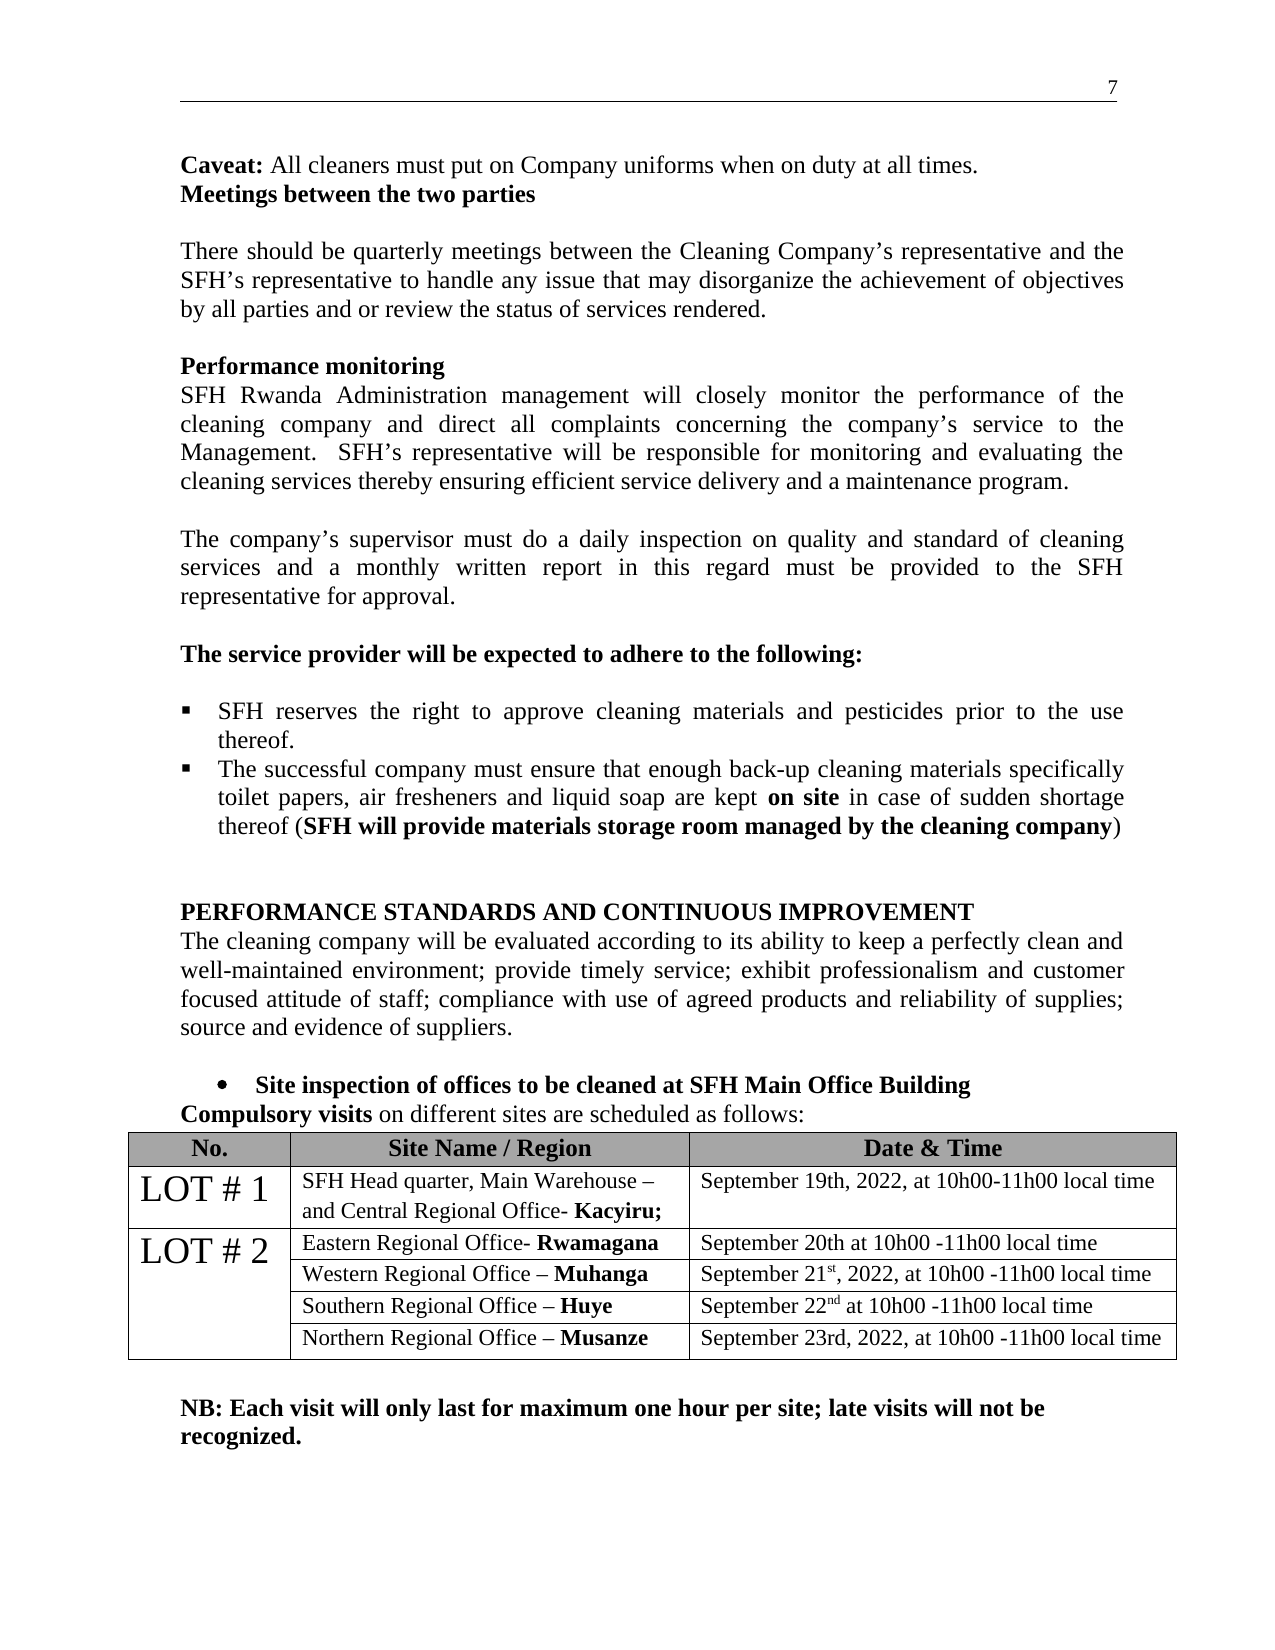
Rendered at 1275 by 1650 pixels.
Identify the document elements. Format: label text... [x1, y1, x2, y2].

list The successful company must ensure that enough back-up cleaning materials specifically toilet papers, air fresheners and liquid soap are kept on site in case of sudden shortage thereof (SFH will provide materials storage room managed by the cleaning company) [180, 754, 1125, 840]
text SFH Rwanda Administration management will closely monitor the performance of the cleaning company and direct all complaints concerning the company’s service to the Management. SFH’s representative will be responsible for monitoring and evaluating the cleaning services thereby ensuring efficient service delivery and a maintenance program. [180, 380, 1125, 495]
table_cell Northern Regional Office – Musanze [291, 1324, 689, 1359]
text The company’s supervisor must do a daily inspection on quality and standard of cleaning services and a monthly written report in this regard must be provided to the SFH representative for approval. [180, 524, 1125, 610]
table_cell September 22nd at 10h00 -11h00 local time [690, 1292, 1176, 1323]
text There should be quarterly meetings between the Cleaning Company’s representative and the SFH’s representative to handle any issue that may disorganize the achievement of objectives by all parties and or review the status of services rendered. [180, 236, 1125, 322]
table_cell September 20th at 10h00 -11h00 local time [690, 1229, 1176, 1259]
table_cell SFH Head quarter, Main Warehouse – and Central Regional Office- Kacyiru; [291, 1167, 689, 1228]
list Site inspection of offices to be cleaned at SFH Main Office Building [218, 1070, 1125, 1099]
table_cell September 23rd, 2022, at 10h00 -11h00 local time [690, 1324, 1176, 1359]
text PERFORMANCE STANDARDS AND CONTINUOUS IMPROVEMENT [180, 897, 1125, 926]
table_cell LOT # 1 [129, 1167, 290, 1228]
table_header Site Name / Region [291, 1133, 689, 1166]
text Performance monitoring [180, 351, 1125, 380]
list SFH reserves the right to approve cleaning materials and pesticides prior to the use thereof. [180, 696, 1125, 754]
table_cell Western Regional Office – Muhanga [291, 1260, 689, 1291]
text The cleaning company will be evaluated according to its ability to keep a perfectly clean and well-maintained environment; provide timely service; exhibit professionalism and customer focused attitude of staff; compliance with use of agreed products and reliability of supplies; source and evidence of suppliers. [180, 926, 1125, 1041]
text Meetings between the two parties [180, 179, 1125, 207]
table_cell September 19th, 2022, at 10h00-11h00 local time [690, 1167, 1176, 1228]
text Caveat: All cleaners must put on Company uniforms when on duty at all times. [180, 150, 1125, 179]
table_header Date & Time [690, 1133, 1176, 1166]
table_cell LOT # 2 [129, 1229, 290, 1359]
text NB: Each visit will only last for maximum one hour per site; late visits will not be recognized. [180, 1393, 1125, 1450]
table_header No. [129, 1133, 290, 1166]
table_cell Eastern Regional Office- Rwamagana [291, 1229, 689, 1259]
text Compulsory visits on different sites are scheduled as follows: [180, 1099, 1125, 1127]
table_cell Southern Regional Office – Huye [291, 1292, 689, 1323]
text The service provider will be expected to adhere to the following: [180, 639, 1125, 667]
table_cell September 21st, 2022, at 10h00 -11h00 local time [690, 1260, 1176, 1291]
